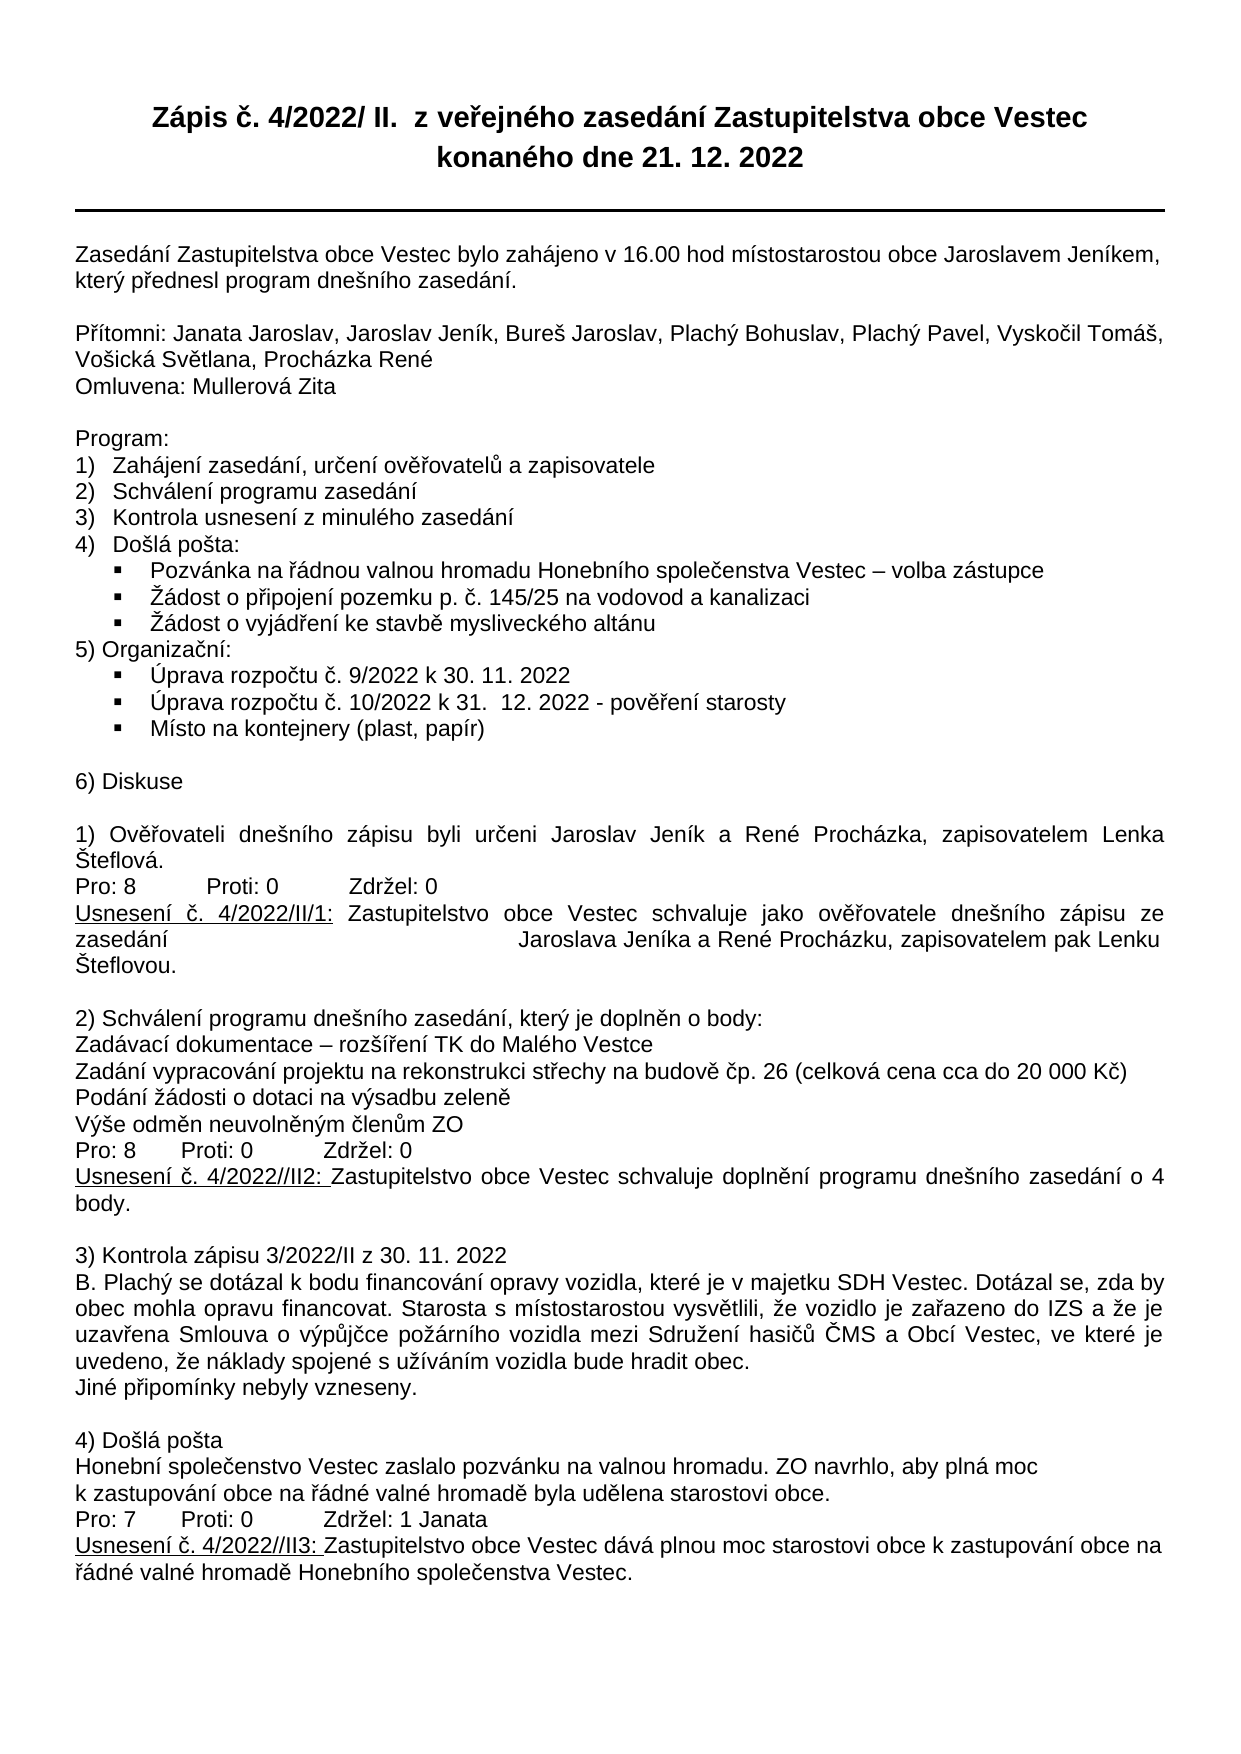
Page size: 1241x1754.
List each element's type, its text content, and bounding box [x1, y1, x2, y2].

text 3) Kontrola zápisu 3/2022/II z 30. 11. 2022 [75, 1242, 1165, 1269]
list Došlá pošta: [75, 531, 1165, 557]
list Zahájení zasedání, určení ověřovatelů a zapisovatele [75, 452, 1165, 478]
text 1) Ověřovateli dnešního zápisu byli určeni Jaroslav Jeník a René Procházka, zapisovatelem Lenka Šteflová. [75, 821, 1165, 873]
text Zadání vypracování projektu na rekonstrukci střechy na budově čp. 26 (celková cena cca do 20 000 Kč) [75, 1058, 1165, 1084]
list Schválení programu zasedání [75, 478, 1165, 504]
text Pro: 7 Proti: 0 Zdržel: 1 Janata [75, 1506, 1165, 1532]
text Pro: 8 Proti: 0 Zdržel: 0 [75, 1137, 1165, 1163]
text Pro: 8 Proti: 0 Zdržel: 0 [75, 873, 1165, 900]
text Jiné připomínky nebyly vzneseny. [75, 1374, 1165, 1400]
text B. Plachý se dotázal k bodu financování opravy vozidla, které je v majetku SDH Vestec. Dotázal se, zda by obec mohla opravu financovat. Starosta s místostarostou vysvětlili, že vozidlo je zařazeno do IZS a že je uzavřena Smlouva o výpůjčce požárního vozidla mezi Sdružení hasičů ČMS a Obcí Vestec, ve které je uvedeno, že náklady spojené s užíváním vozidla bude hradit obec. [75, 1269, 1165, 1374]
text 4) Došlá pošta [75, 1427, 1165, 1453]
text Usnesení č. 4/2022//II2: Zastupitelstvo obce Vestec schvaluje doplnění programu dnešního zasedání o 4 body. [75, 1163, 1165, 1216]
text Přítomni: Janata Jaroslav, Jaroslav Jeník, Bureš Jaroslav, Plachý Bohuslav, Plachý Pavel, Vyskočil Tomáš, Vošická Světlana, Procházka René [75, 320, 1165, 373]
text 2) Schválení programu dnešního zasedání, který je doplněn o body: [75, 1005, 1165, 1031]
list Žádost o vyjádření ke stavbě mysliveckého altánu [112, 610, 1165, 636]
list Úprava rozpočtu č. 10/2022 k 31. 12. 2022 - pověření starosty [112, 689, 1165, 715]
text Výše odměn neuvolněným členům ZO [75, 1111, 1165, 1137]
text Zasedání Zastupitelstva obce Vestec bylo zahájeno v 16.00 hod místostarostou obce Jaroslavem Jeníkem, který přednesl program dnešního zasedání. [75, 241, 1165, 293]
text Usnesení č. 4/2022/II/1: Zastupitelstvo obce Vestec schvaluje jako ověřovatele dnešního zápisu ze zasedání Jaroslava Jeníka a René Procházku, zapisovatelem pak Lenku Šteflovou. [75, 900, 1165, 979]
text 6) Diskuse [75, 768, 1165, 794]
text Omluvena: Mullerová Zita [75, 373, 1165, 399]
text 5) Organizační: [75, 636, 1165, 662]
list Kontrola usnesení z minulého zasedání [75, 504, 1165, 531]
list Místo na kontejnery (plast, papír) [112, 715, 1165, 742]
text Usnesení č. 4/2022//II3: Zastupitelstvo obce Vestec dává plnou moc starostovi obce k zastupování obce na řádné valné hromadě Honebního společenstva Vestec. [75, 1532, 1165, 1585]
text Honební společenstvo Vestec zaslalo pozvánku na valnou hromadu. ZO navrhlo, aby plná moc k zastupování obce na řádné valné hromadě byla udělena starostovi obce. [75, 1453, 1165, 1506]
list Pozvánka na řádnou valnou hromadu Honebního společenstva Vestec – volba zástupce [112, 557, 1165, 583]
subtitle Zápis č. 4/2022/ II. z veřejného zasedání Zastupitelstva obce Vestec [75, 100, 1165, 133]
text Program: [75, 425, 1165, 452]
text Podání žádosti o dotaci na výsadbu zeleně [75, 1084, 1165, 1111]
text Zadávací dokumentace – rozšíření TK do Malého Vestce [75, 1031, 1165, 1058]
text konaného dne 21. 12. 2022 [75, 140, 1165, 173]
list Žádost o připojení pozemku p. č. 145/25 na vodovod a kanalizaci [112, 583, 1165, 610]
list Úprava rozpočtu č. 9/2022 k 30. 11. 2022 [112, 662, 1165, 689]
